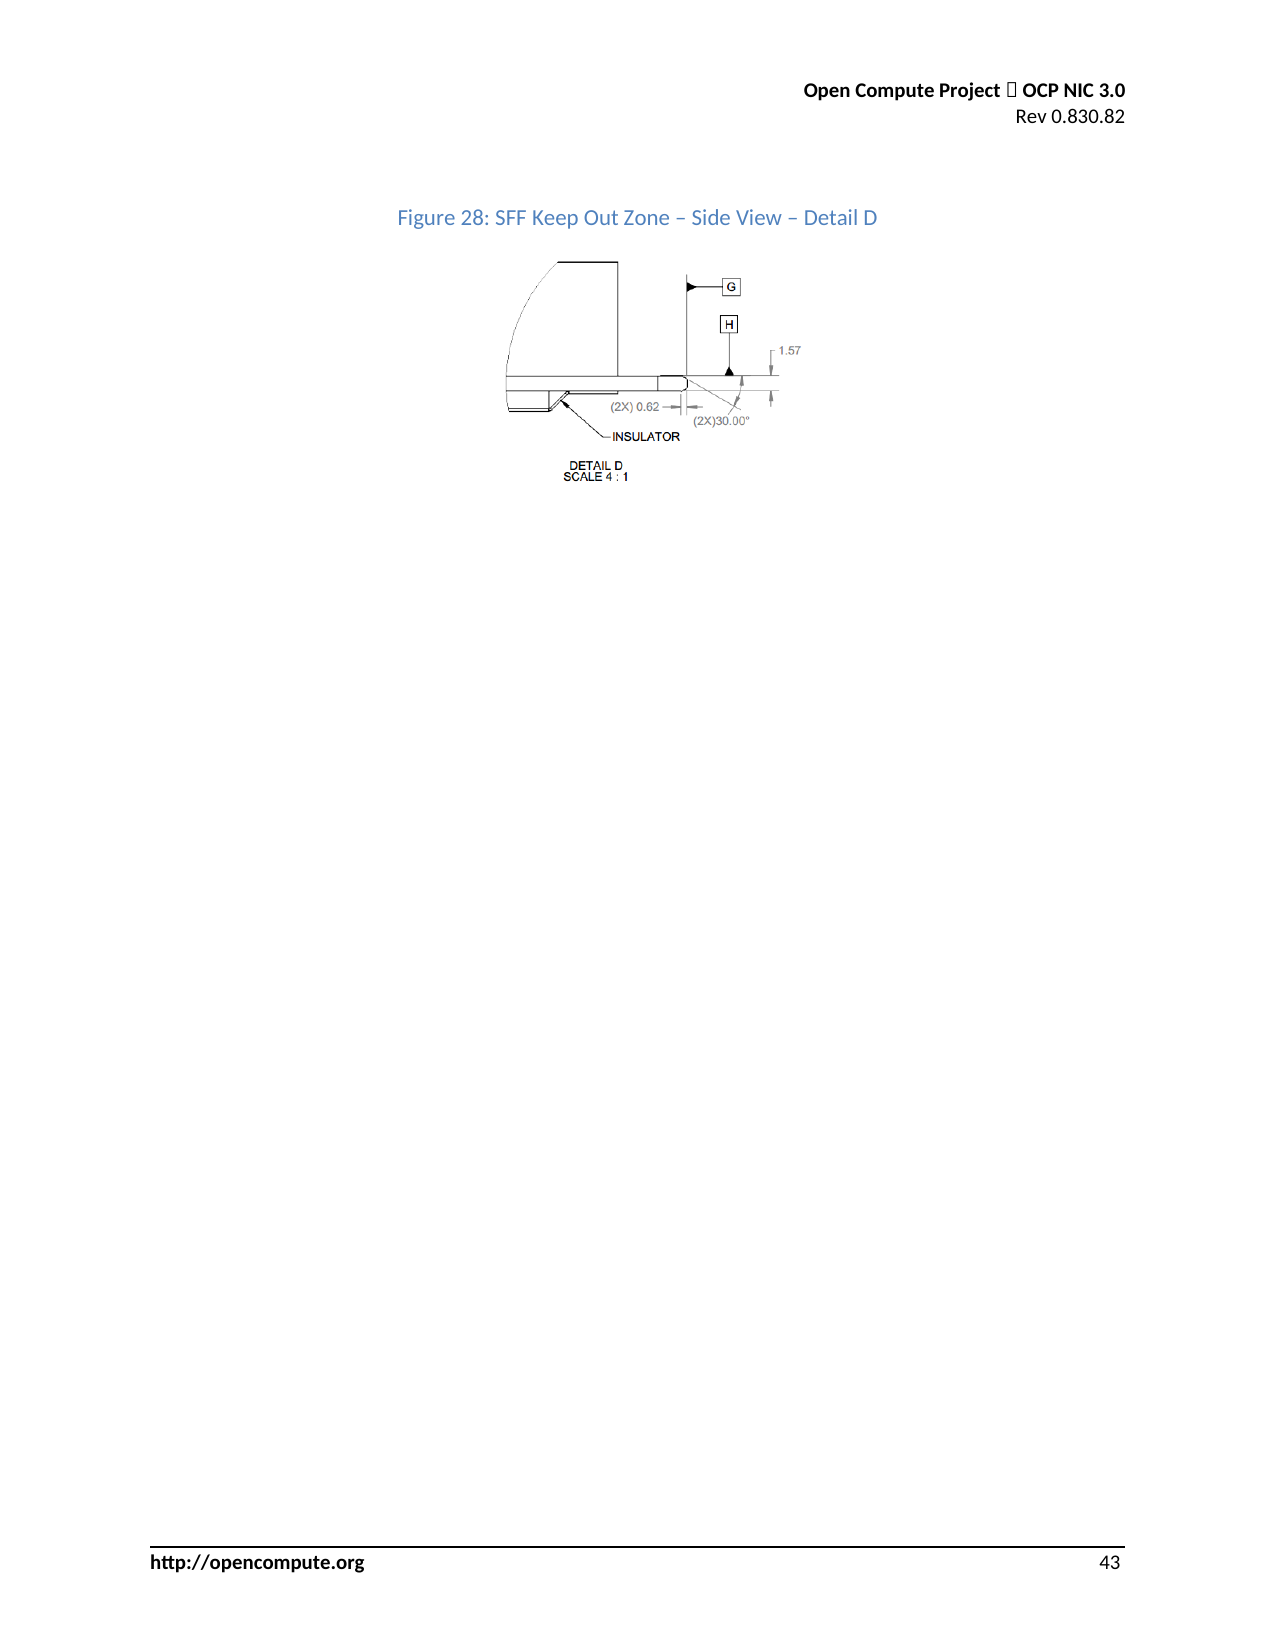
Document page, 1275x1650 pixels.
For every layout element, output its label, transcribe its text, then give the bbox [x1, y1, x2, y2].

picture [455, 235, 820, 525]
text Figure 28: SFF Keep Out Zone – Side View – Detail D [150, 203, 1125, 231]
